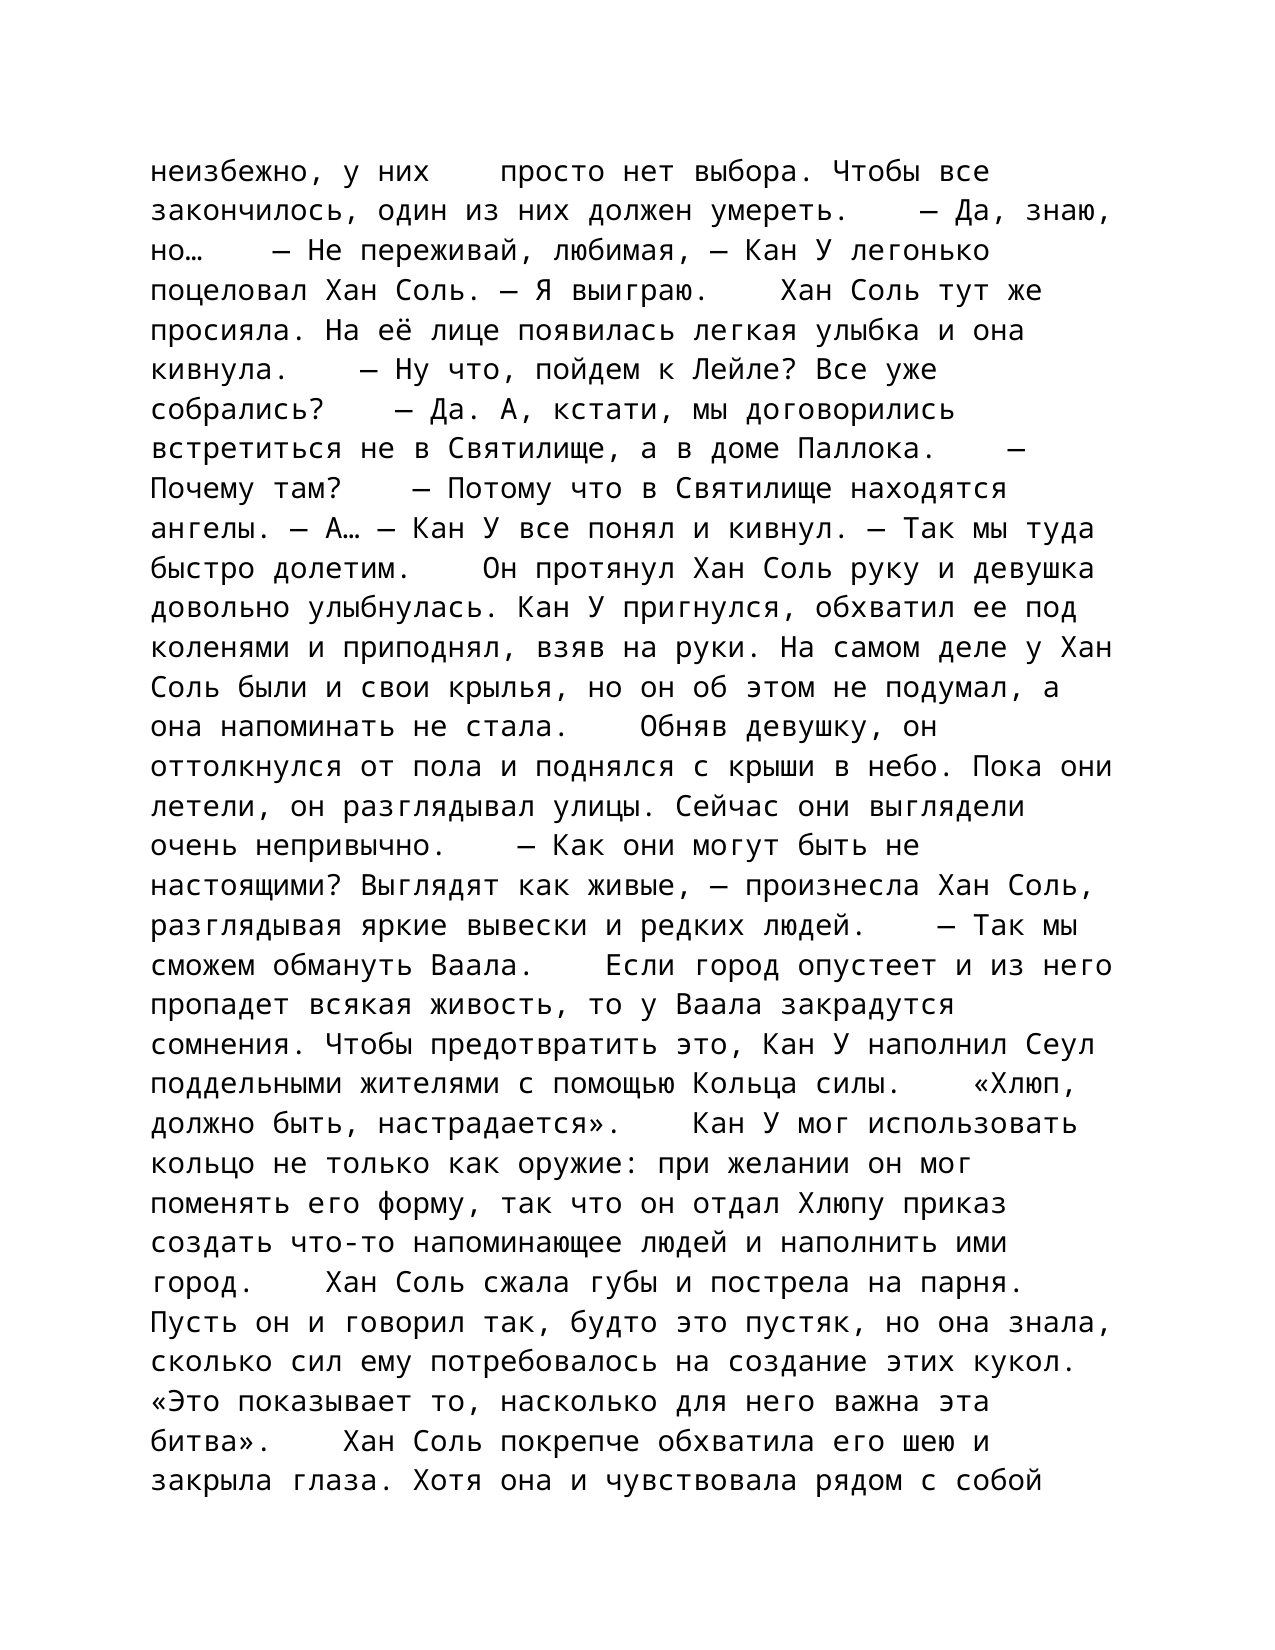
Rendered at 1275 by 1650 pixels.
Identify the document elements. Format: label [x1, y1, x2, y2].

text [150, 150, 1125, 1499]
